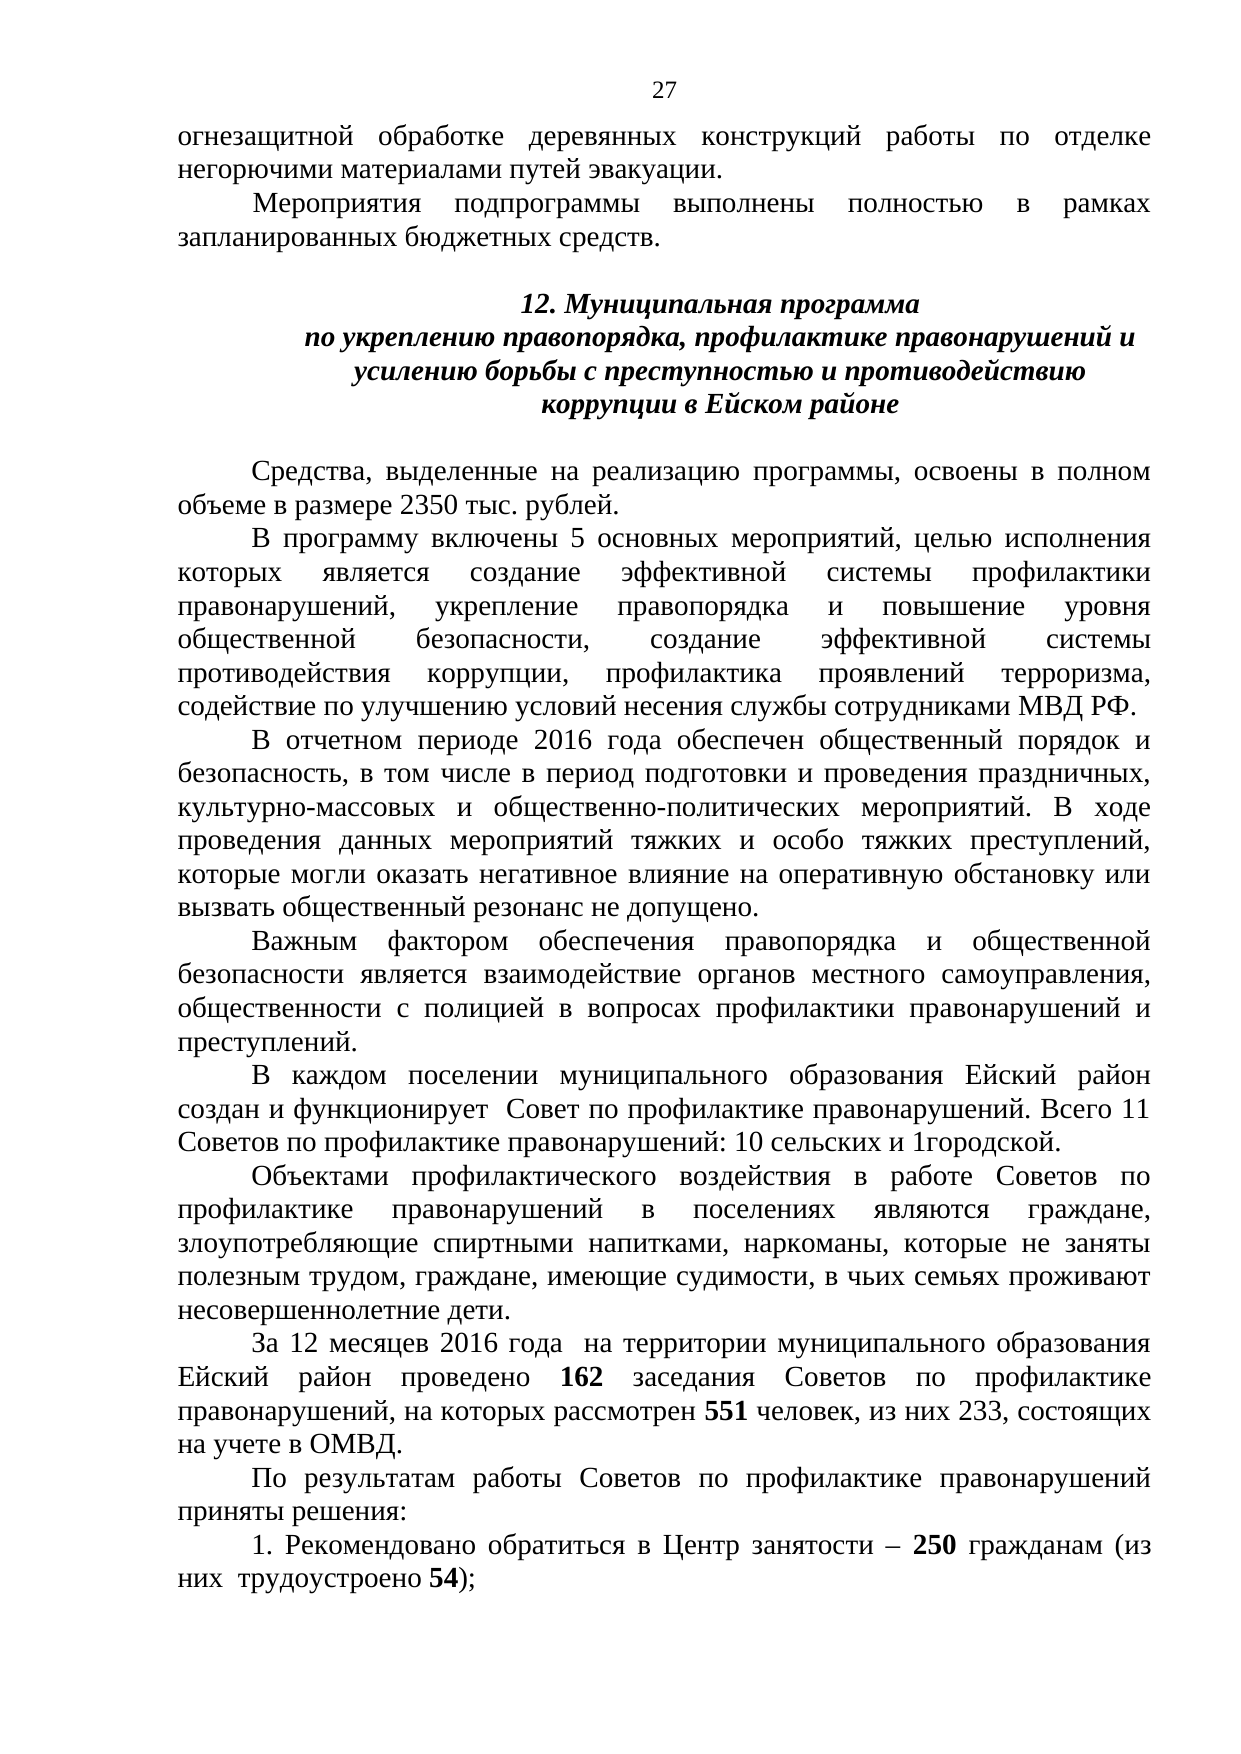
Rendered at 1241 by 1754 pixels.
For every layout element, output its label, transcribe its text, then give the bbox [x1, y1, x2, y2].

text 12. Муниципальная программа [288, 286, 1152, 319]
text В каждом поселении муниципального образования Ейский район создан и функционирует Совет по профилактике правонарушений. Всего 11 Советов по профилактике правонарушений: 10 сельских и 1городской. [177, 1057, 1152, 1158]
text Средства, выделенные на реализацию программы, освоены в полном объеме в размере 2350 тыс. рублей. [177, 453, 1152, 521]
text Объектами профилактического воздействия в работе Советов по профилактике правонарушений в поселениях являются граждане, злоупотребляющие спиртными напитками, наркоманы, которые не заняты полезным трудом, граждане, имеющие судимости, в чьих семьях проживают несовершеннолетние дети. [177, 1158, 1152, 1326]
text Важным фактором обеспечения правопорядка и общественной безопасности является взаимодействие органов местного самоуправления, общественности с полицией в вопросах профилактики правонарушений и преступлений. [177, 923, 1152, 1057]
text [177, 118, 1152, 185]
text В отчетном периоде 2016 года обеспечен общественный порядок и безопасность, в том числе в период подготовки и проведения праздничных, культурно-массовых и общественно-политических мероприятий. В ходе проведения данных мероприятий тяжких и особо тяжких преступлений, которые могли оказать негативное влияние на оперативную обстановку или вызвать общественный резонанс не допущено. [177, 722, 1152, 923]
text По результатам работы Советов по профилактике правонарушений приняты решения: [177, 1460, 1152, 1527]
text 1. Рекомендовано обратиться в Центр занятости – 250 гражданам (из них трудоустроено 54); [177, 1527, 1152, 1594]
text В программу включены 5 основных мероприятий, целью исполнения которых является создание эффективной системы профилактики правонарушений, укрепление правопорядка и повышение уровня общественной безопасности, создание эффективной системы противодействия коррупции, профилактика проявлений терроризма, содействие по улучшению условий несения службы сотрудниками МВД РФ. [177, 521, 1152, 722]
text Мероприятия подпрограммы выполнены полностью в рамках запланированных бюджетных средств. [177, 185, 1152, 252]
text За 12 месяцев 2016 года на территории муниципального образования Ейский район проведено 162 заседания Советов по профилактике правонарушений, на которых рассмотрен 551 человек, из них 233, состоящих на учете в ОМВД. [177, 1326, 1152, 1460]
text по укреплению правопорядка, профилактике правонарушений и усилению борьбы с преступностью и противодействию коррупции в Ейском районе [288, 319, 1152, 420]
